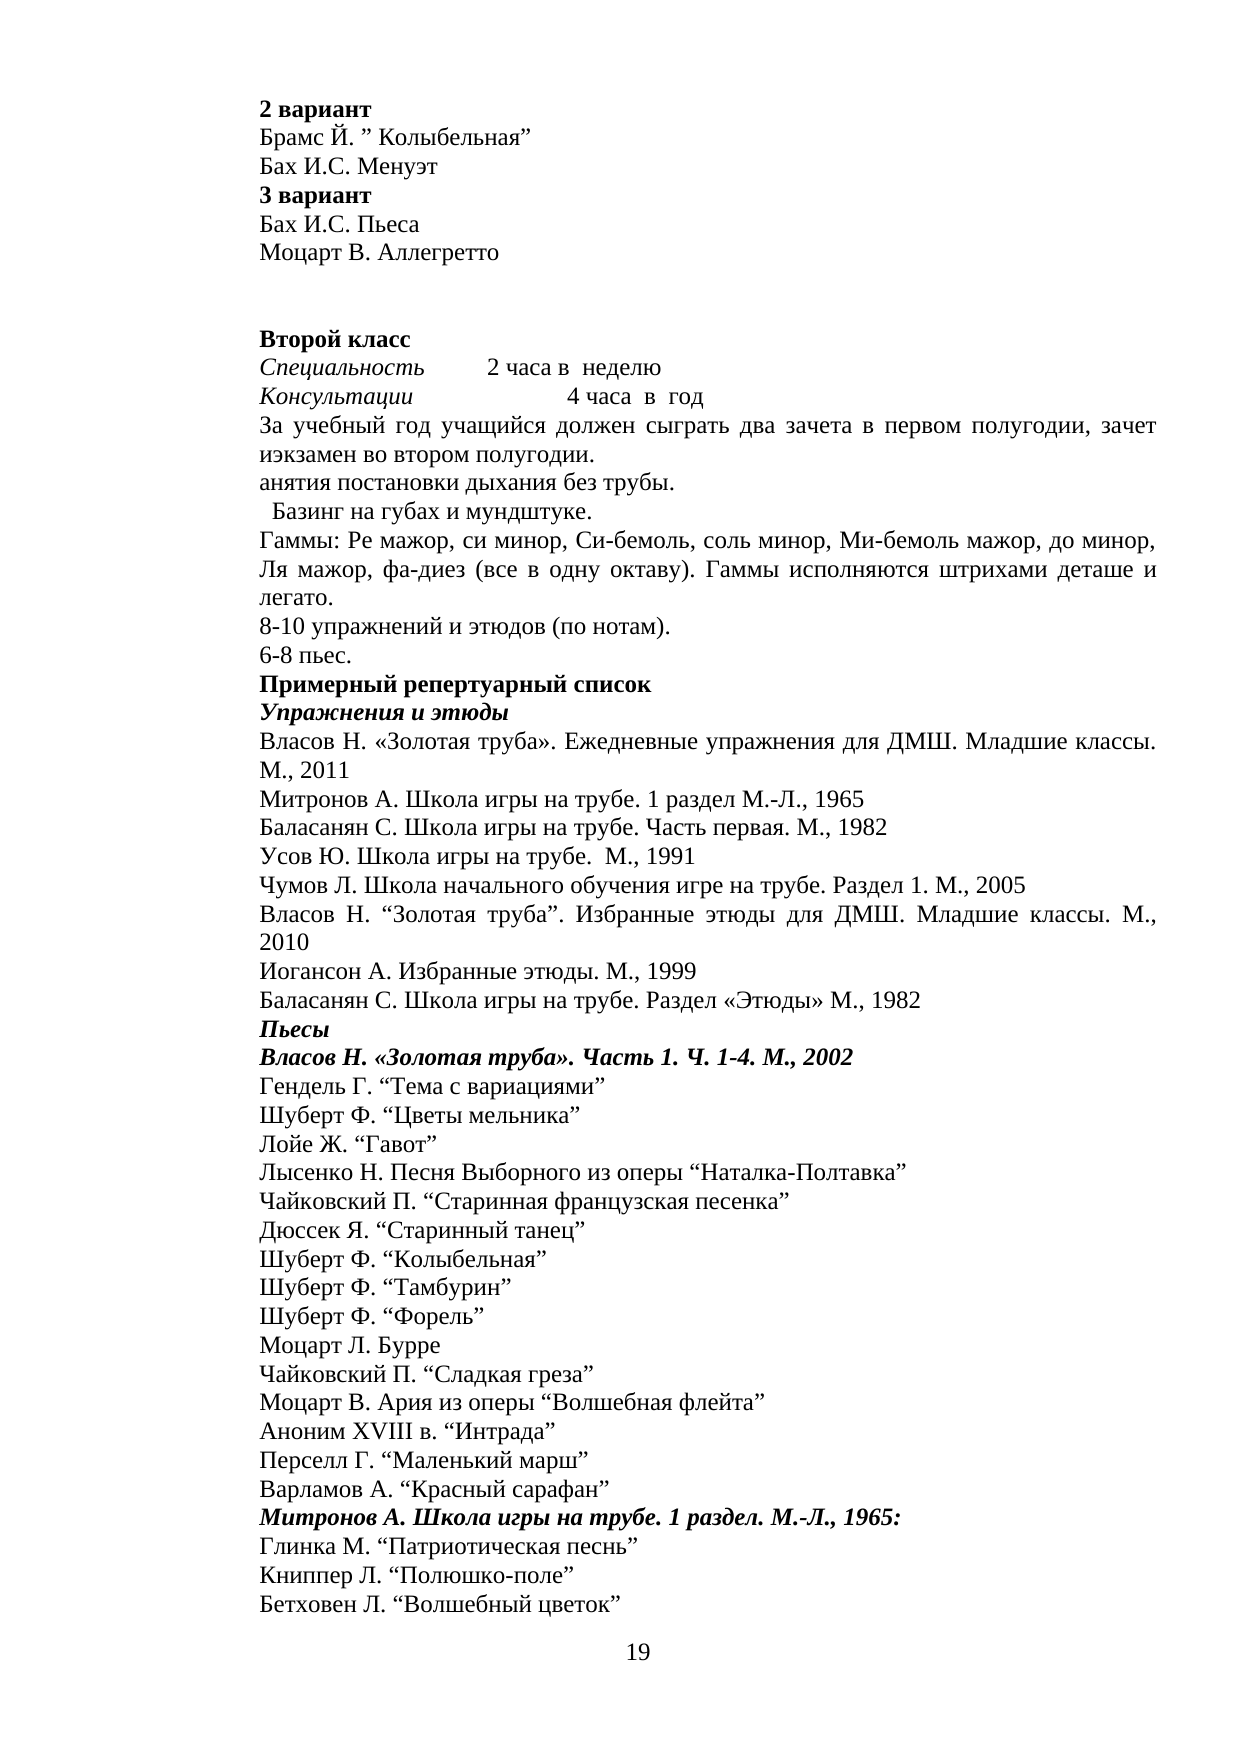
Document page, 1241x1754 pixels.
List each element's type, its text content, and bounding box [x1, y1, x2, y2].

list Шуберт Ф. “Тамбурин” [259, 1272, 1157, 1301]
list Усов Ю. Школа игры на трубе. М., 1991 [259, 841, 1157, 870]
list Бах И.С. Пьеса [259, 209, 1157, 237]
list Иогансон А. Избранные этюды. М., 1999 [259, 956, 1157, 985]
list Дюссек Я. “Старинный танец” [259, 1215, 1157, 1244]
list Шуберт Ф. “Форель” [259, 1301, 1157, 1330]
list Митронов А. Школа игры на трубе. 1 раздел М.-Л., 1965 [259, 784, 1157, 812]
list Гендель Г. “Тема с вариациями” [259, 1071, 1157, 1100]
list Моцарт В. Ария из оперы “Волшебная флейта” [259, 1387, 1157, 1416]
list Моцарт Л. Бурре [259, 1330, 1157, 1359]
list Специальность 2 часа в неделю [259, 352, 1157, 381]
list Второй класс [259, 324, 1157, 352]
list Шуберт Ф. “Цветы мельника” [259, 1100, 1157, 1129]
list Базинг на губах и мундштуке. [259, 496, 1157, 525]
list Бетховен Л. “Волшебный цветок” [259, 1589, 1157, 1617]
list Баласанян С. Школа игры на трубе. Часть первая. М., 1982 [259, 812, 1157, 841]
list Пьесы [259, 1014, 1157, 1042]
list Варламов А. “Красный сарафан” [259, 1474, 1157, 1502]
list 6-8 пьес. [259, 640, 1157, 669]
list 3 вариант [259, 180, 1157, 209]
list 2 вариант [259, 94, 1157, 122]
list Консультации 4 часа в год [259, 381, 1157, 410]
list 8-10 упражнений и этюдов (по нотам). [259, 611, 1157, 640]
list Баласанян С. Школа игры на трубе. Раздел «Этюды» М., 1982 [259, 985, 1157, 1014]
list Лысенко Н. Песня Выборного из оперы “Наталка-Полтавка” [259, 1157, 1157, 1186]
list За учебный год учащийся должен сыграть два зачета в первом полугодии, зачет иэкзамен во втором полугодии. [259, 410, 1157, 467]
list Аноним XVIII в. “Интрада” [259, 1416, 1157, 1445]
list Брамс Й. ” Колыбельная” [259, 122, 1157, 151]
list Чумов Л. Школа начального обучения игре на трубе. Раздел 1. М., 2005 [259, 870, 1157, 899]
list Глинка М. “Патриотическая песнь” [259, 1531, 1157, 1560]
list Власов Н. «Золотая труба». Ежедневные упражнения для ДМШ. Младшие классы. М., 2011 [259, 726, 1157, 784]
list Власов Н. “Золотая труба”. Избранные этюды для ДМШ. Младшие классы. М., 2010 [259, 899, 1157, 956]
list Митронов А. Школа игры на трубе. 1 раздел. М.-Л., 1965: [259, 1502, 1157, 1531]
list Книппер Л. “Полюшко-поле” [259, 1560, 1157, 1589]
list Лойе Ж. “Гавот” [259, 1129, 1157, 1157]
list Бах И.С. Менуэт [259, 151, 1157, 180]
list Перселл Г. “Маленький марш” [259, 1445, 1157, 1474]
list анятия постановки дыхания без трубы. [259, 467, 1157, 496]
list Упражнения и этюды [259, 697, 1157, 726]
list Чайковский П. “Старинная французская песенка” [259, 1186, 1157, 1215]
list Чайковский П. “Сладкая греза” [259, 1359, 1157, 1387]
list Шуберт Ф. “Колыбельная” [259, 1244, 1157, 1272]
list Гаммы: Ре мажор, си минор, Си-бемоль, соль минор, Ми-бемоль мажор, до минор, Ля мажор, фа-диез (все в одну октаву). Гаммы исполняются штрихами деташе и легато. [259, 525, 1157, 611]
list Моцарт В. Аллегретто [259, 237, 1157, 266]
list Власов Н. «Золотая труба». Часть 1. Ч. 1-., 2002 [259, 1042, 1157, 1071]
list Примерный репертуарный список [259, 669, 1157, 697]
